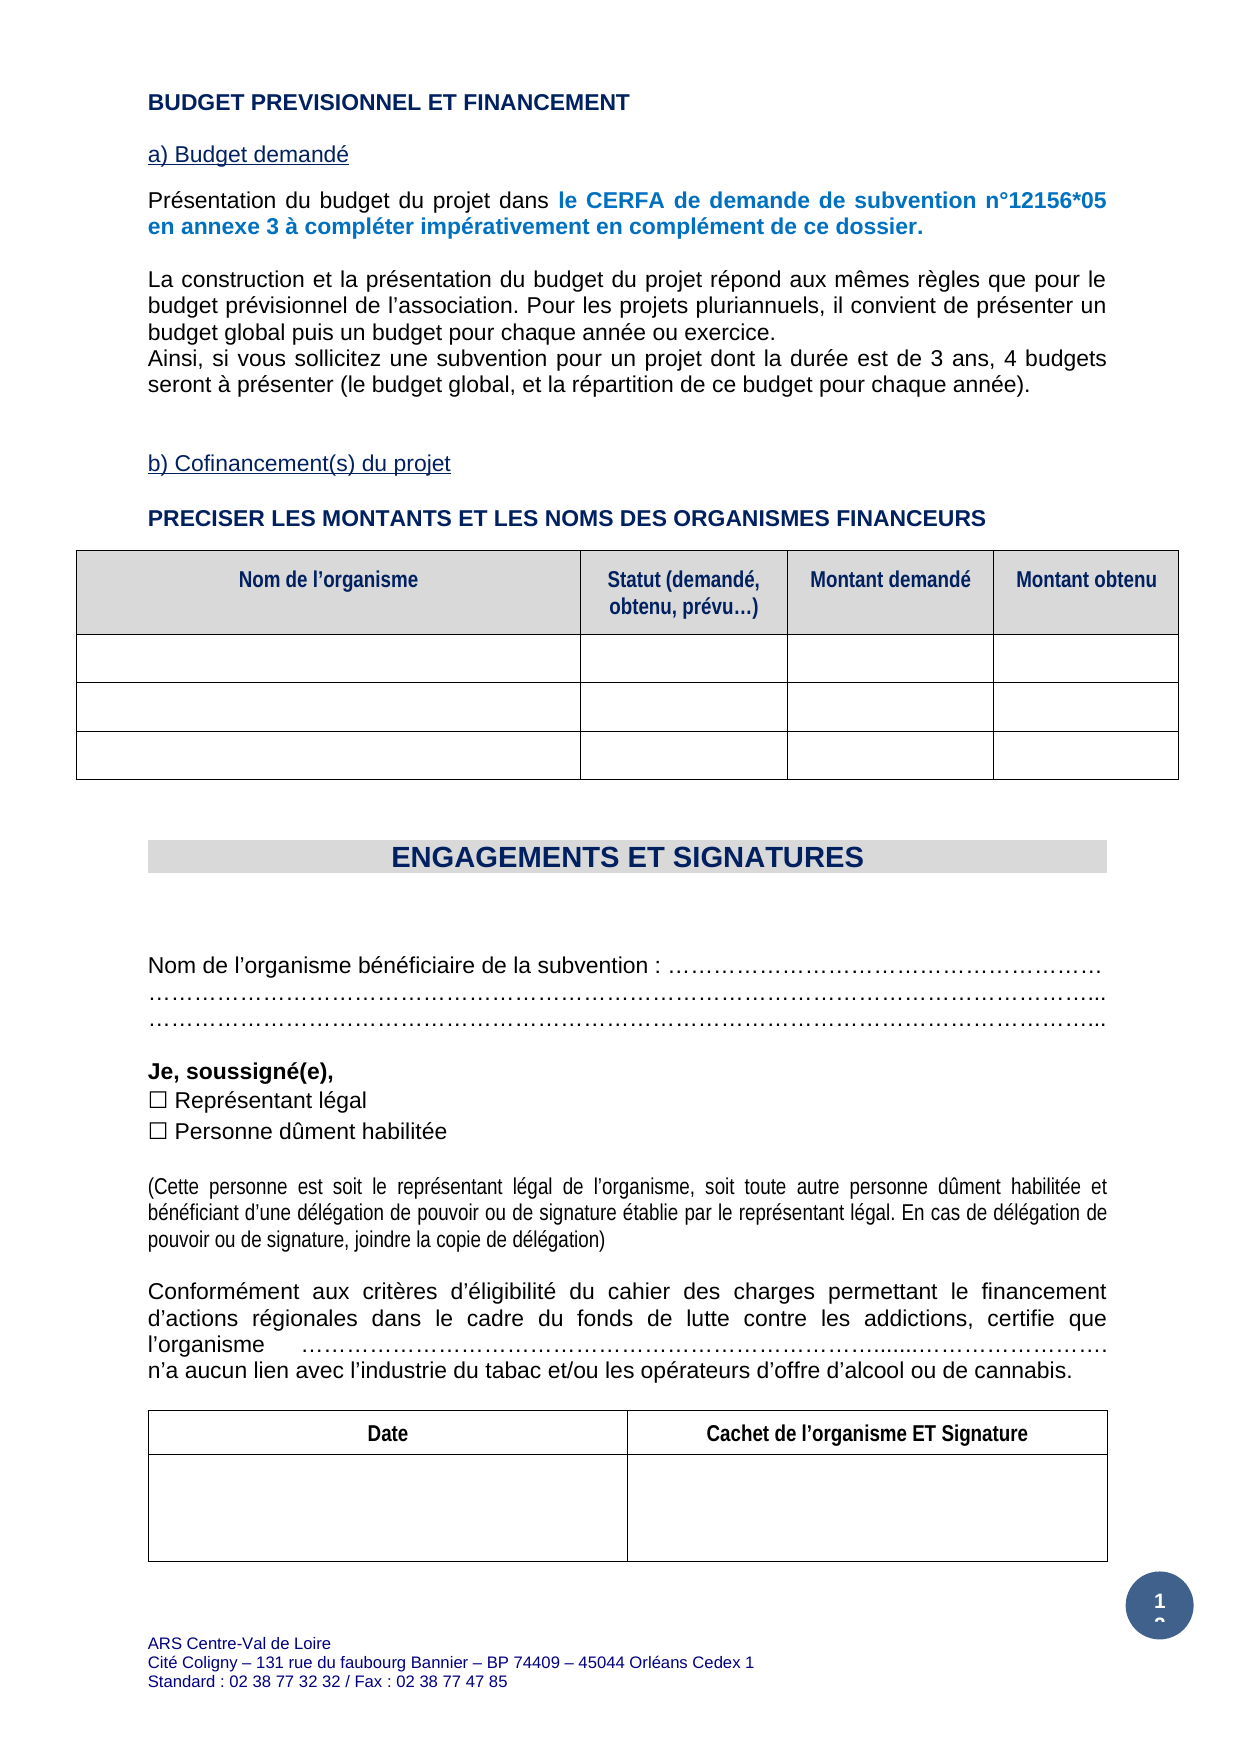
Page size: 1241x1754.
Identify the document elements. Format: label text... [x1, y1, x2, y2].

text Nom de l’organisme bénéficiaire de la subvention : ………………………………………………… [148, 952, 1107, 979]
table_header Date [149, 1411, 627, 1454]
table_cell [994, 732, 1178, 779]
text La construction et la présentation du budget du projet répond aux mêmes règles que pour le budget prévisionnel de l’association. Pour les projets pluriannuels, il convient de présenter un budget global puis un budget pour chaque année ou exercice. [148, 266, 1107, 345]
text ☐ Représentant légal [148, 1084, 1107, 1115]
text Présentation du budget du projet dans le CERFA de demande de subvention n°12156*05 en annexe 3 à compléter impérativement en complément de ce dossier. [148, 187, 1107, 239]
table_cell [788, 635, 993, 682]
table_cell [788, 683, 993, 731]
table_cell [994, 683, 1178, 731]
table_header Montant demandé [788, 551, 993, 634]
table_cell [994, 635, 1178, 682]
text b) Cofinancement(s) du projet [148, 450, 1107, 477]
table_cell [628, 1455, 1107, 1561]
text a) Budget demandé [148, 141, 1107, 168]
table_cell [77, 635, 580, 682]
table_cell [77, 732, 580, 779]
table_header Statut (demandé, obtenu, prévu…) [581, 551, 787, 634]
text Ainsi, si vous sollicitez une subvention pour un projet dont la durée est de 3 ans, 4 budgets seront à présenter (le budget global, et la répartition de ce budget pour chaque année). [148, 345, 1107, 398]
text ……………………………………………………………………………………………………………... [148, 979, 1107, 1005]
table_cell [77, 683, 580, 731]
table_cell [581, 683, 787, 731]
table_cell [581, 732, 787, 779]
table_header Cachet de l’organisme ET Signature [628, 1411, 1107, 1454]
table_cell [581, 635, 787, 682]
text ☐ Personne dûment habilitée [148, 1115, 1107, 1147]
text (Cette personne est soit le représentant légal de l’organisme, soit toute autre personne dûment habilitée et bénéficiant d’une délégation de pouvoir ou de signature établie par le représentant légal. En cas de délégation de pouvoir ou de signature, joindre la copie de délégation) [148, 1173, 1107, 1252]
text Conformément aux critères d’éligibilité du cahier des charges permettant le financement d’actions régionales dans le cadre du fonds de lutte contre les addictions, certifie que l’organisme ………………………………………………………………….......……………………. n’a aucun lien avec l’industrie du tabac et/ou les opérateurs d’offre d’alcool ou de cannabis. [148, 1278, 1107, 1384]
text PRECISER LES MONTANTS ET LES NOMS DES ORGANISMES FINANCEURS [148, 505, 1107, 531]
table_header Montant obtenu [994, 551, 1178, 634]
table_header Nom de l’organisme [77, 551, 580, 634]
text BUDGET PREVISIONNEL ET FINANCEMENT [148, 89, 1107, 115]
text Je, soussigné(e), [148, 1058, 1107, 1084]
table_cell [788, 732, 993, 779]
text ENGAGEMENTS ET SIGNATURES [148, 840, 1107, 873]
table_cell [149, 1455, 627, 1561]
text ……………………………………………………………………………………………………………... [148, 1005, 1107, 1031]
